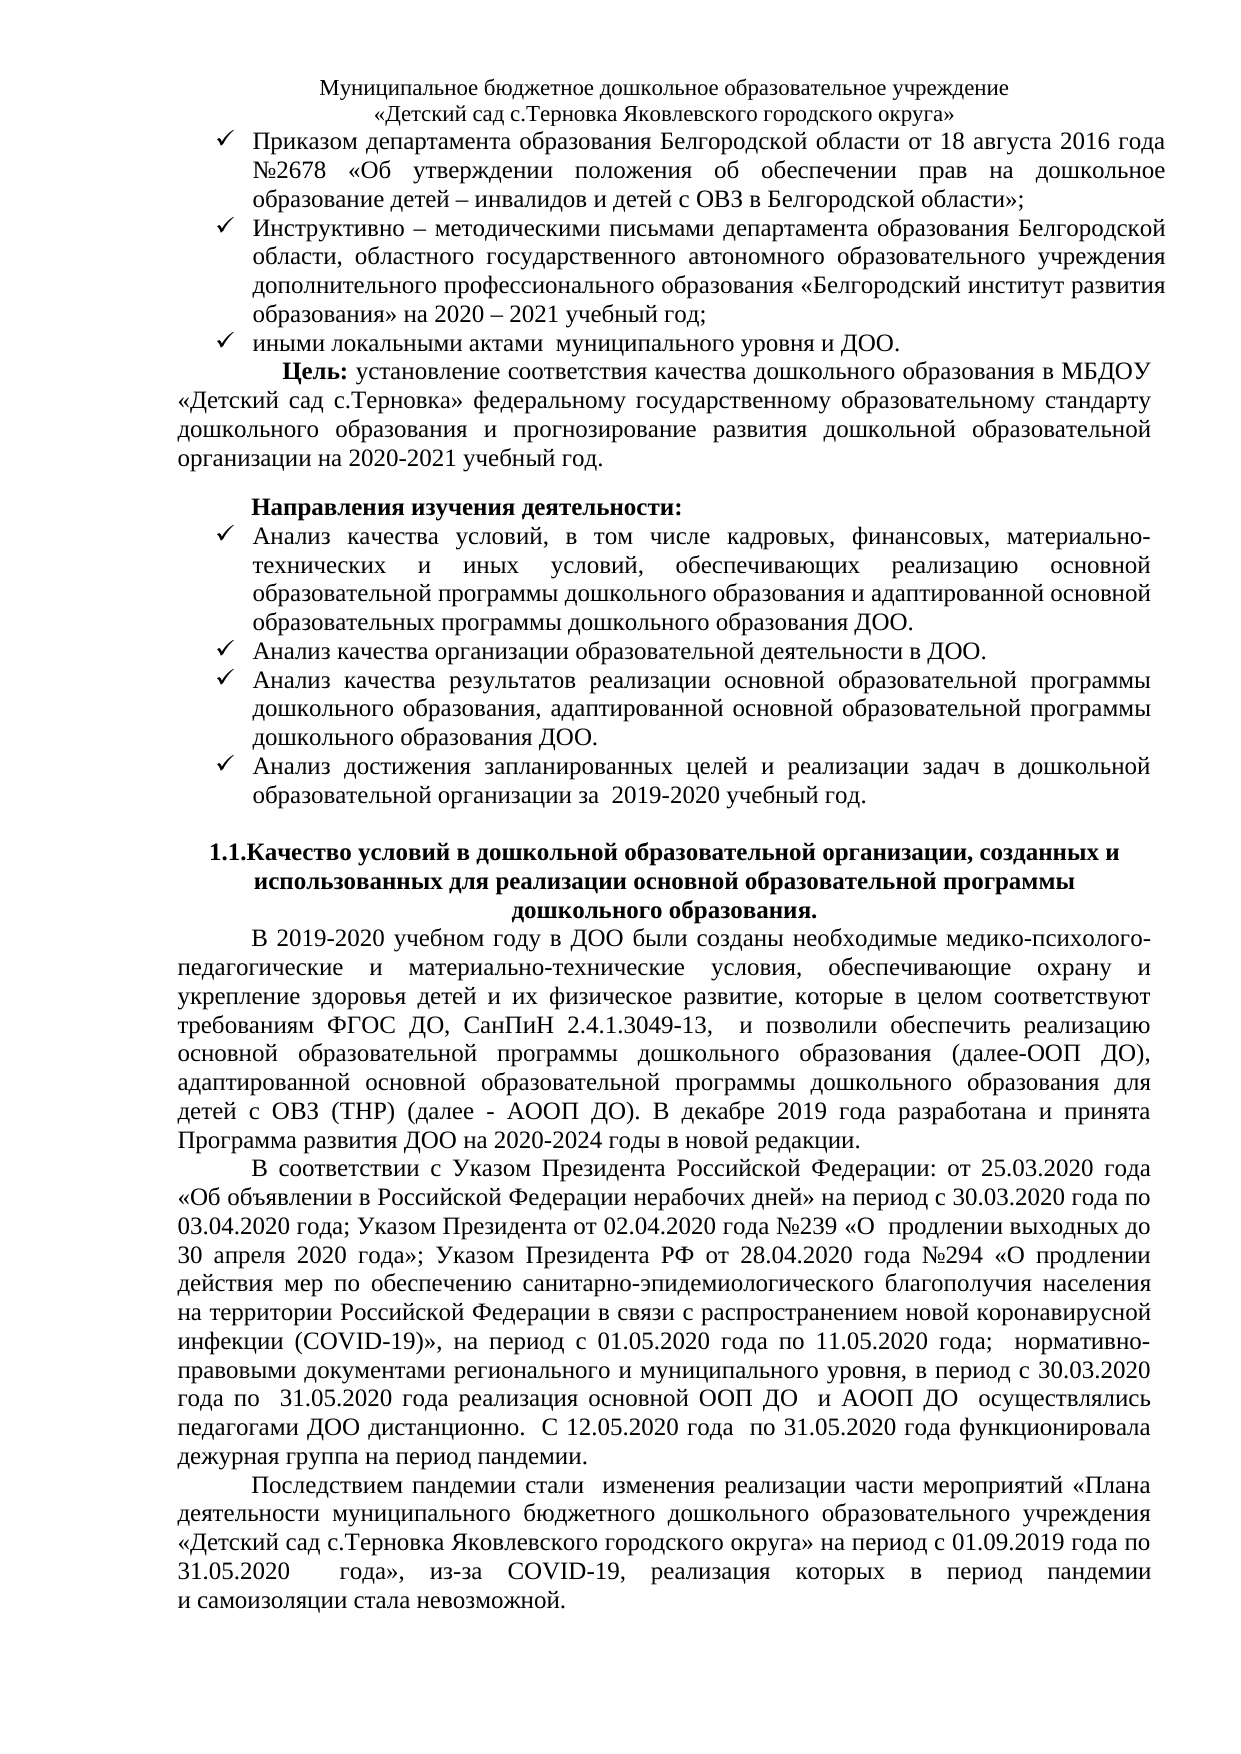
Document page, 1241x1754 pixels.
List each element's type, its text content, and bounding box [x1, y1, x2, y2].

text В 2019-2020 учебном году в ДОО были созданы необходимые медико-психолого-педагогические и материально-технические условия, обеспечивающие охрану и укрепление здоровья детей и их физическое развитие, которые в целом соответствуют требованиям ФГОС ДО, СанПиН 2.4.1.3049-13, и позволили обеспечить реализацию основной образовательной программы дошкольного образования (далее-ООП ДО), адаптированной основной образовательной программы дошкольного образования для детей с ОВЗ (ТНР) (далее - АООП ДО). В декабре 2019 года разработана и принята Программа развития ДОО на 2020-2024 годы в новой редакции. [177, 923, 1152, 1153]
list иными локальными актами муниципального уровня и ДОО. [215, 328, 1166, 356]
list Анализ качества организации образовательной деятельности в ДОО. [215, 636, 1152, 665]
text Цель: установление соответствия качества дошкольного образования в МБДОУ «Детский сад с.Терновка» федеральному государственному образовательному стандарту дошкольного образования и прогнозирование развития дошкольной образовательной организации на 2020-2021 учебный год. [177, 356, 1152, 471]
list Анализ качества результатов реализации основной образовательной программы дошкольного образования, адаптированной основной образовательной программы дошкольного образования ДОО. [215, 665, 1152, 751]
list Анализ достижения запланированных целей и реализации задач в дошкольной образовательной организации за 2019-2020 учебный год. [215, 751, 1152, 808]
text Последствием пандемии стали изменения реализации части мероприятий «Плана деятельности муниципального бюджетного дошкольного образовательного учреждения «Детский сад с.Терновка Яковлевского городского округа» на период с 01.09.2019 года по 31.05.2020 года», из-за COVID-19, реализация которых в период пандемии и самоизоляции стала невозможной. [177, 1470, 1152, 1613]
text Направления изучения деятельности: [177, 492, 1152, 521]
list Инструктивно – методическими письмами департамента образования Белгородской области, областного государственного автономного образовательного учреждения дополнительного профессионального образования «Белгородский институт развития образования» на 2020 – 2021 учебный год; [215, 213, 1166, 328]
text 1.1.Качество условий в дошкольной образовательной организации, созданных и использованных для реализации основной образовательной программы дошкольного образования. [177, 837, 1152, 923]
list Приказом департамента образования Белгородской области от 18 августа 2016 года №2678 «Об утверждении положения об обеспечении прав на дошкольное образование детей – инвалидов и детей с ОВЗ в Белгородской области»; [215, 126, 1166, 213]
list Анализ качества условий, в том числе кадровых, финансовых, материально-технических и иных условий, обеспечивающих реализацию основной образовательной программы дошкольного образования и адаптированной основной образовательных программы дошкольного образования ДОО. [215, 521, 1152, 636]
text В соответствии с Указом Президента Российской Федерации: от 25.03.2020 года «Об объявлении в Российской Федерации нерабочих дней» на период с 30.03.2020 года по 03.04.2020 года; Указом Президента от 02.04.2020 года №239 «О продлении выходных до 30 апреля 2020 года»; Указом Президента РФ от 28.04.2020 года №294 «О продлении действия мер по обеспечению санитарно-эпидемиологического благополучия населения на территории Российской Федерации в связи с распространением новой коронавирусной инфекции (COVID-19)», на период с 01.05.2020 года по 11.05.2020 года; нормативно-правовыми документами регионального и муниципального уровня, в период с 30.03.2020 года по 31.05.2020 года реализация основной ООП ДО и АООП ДО осуществлялись педагогами ДОО дистанционно. С 12.05.2020 года по 31.05.2020 года функционировала дежурная группа на период пандемии. [177, 1153, 1152, 1470]
